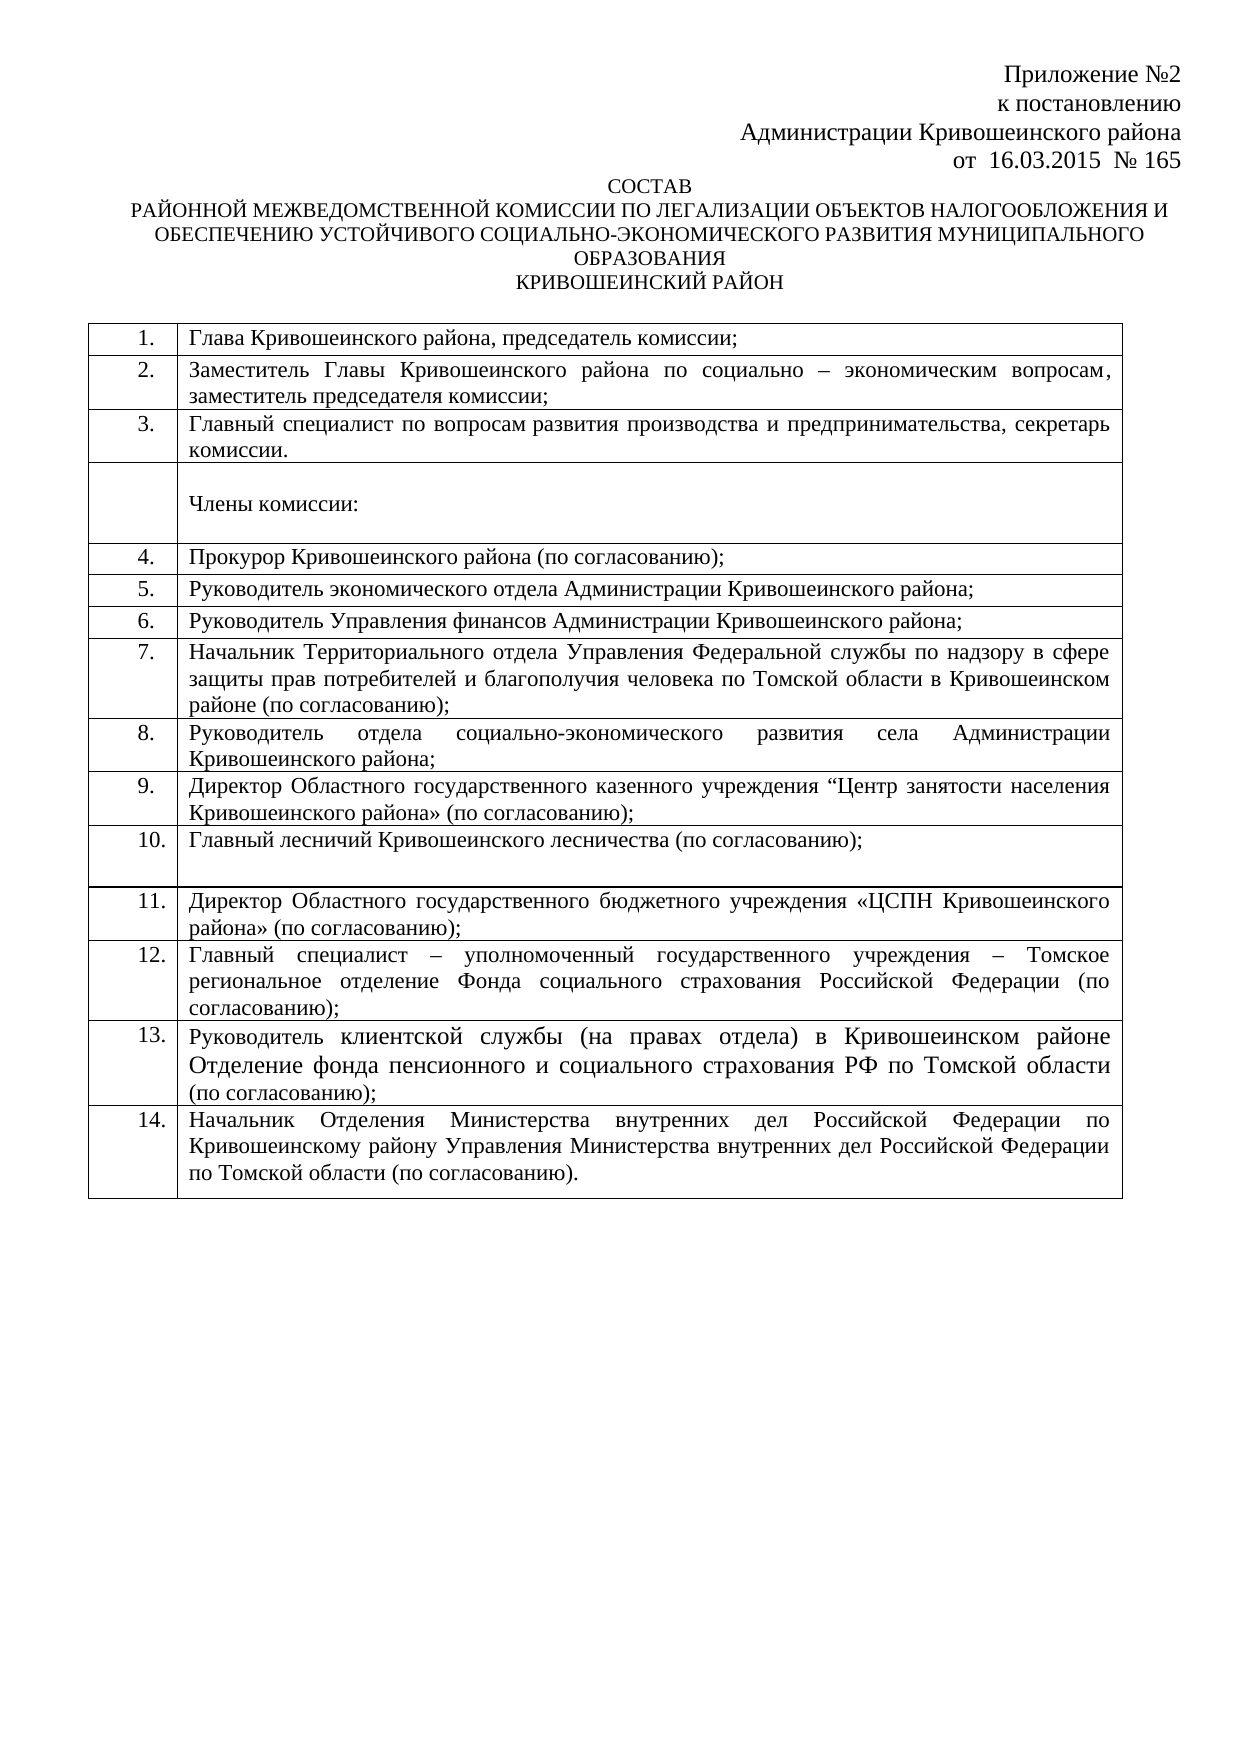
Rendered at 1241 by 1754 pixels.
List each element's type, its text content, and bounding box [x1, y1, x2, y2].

table_header Глава Кривошеинского района, председатель комиссии; [178, 324, 1122, 355]
table_cell [89, 941, 177, 1020]
table_cell [89, 639, 177, 717]
table_cell [89, 826, 177, 886]
text СОСТАВ [118, 174, 1181, 198]
table_cell Директор Областного государственного бюджетного учреждения «ЦСПН Кривошеинского района» (по согласованию); [178, 888, 1122, 940]
table_cell [89, 607, 177, 637]
text от 16.03.2015 № 165 [118, 145, 1181, 174]
table_cell Главный специалист – уполномоченный государственного учреждения – Томское региональное отделение Фонда социального страхования Российской Федерации (по согласованию); [178, 941, 1122, 1020]
table_cell [89, 463, 177, 542]
text Приложение №2 [118, 59, 1181, 88]
table_cell Руководитель экономического отдела Администрации Кривошеинского района; [178, 575, 1122, 606]
table_cell Начальник Отделения Министерства внутренних дел Российской Федерации по Кривошеинскому району Управления Министерства внутренних дел Российской Федерации по Томской области (по согласованию). [178, 1106, 1122, 1198]
table_cell [89, 719, 177, 771]
text Администрации Кривошеинского района [118, 117, 1181, 145]
table_header [89, 324, 177, 355]
table_cell [89, 1106, 177, 1198]
table_cell Руководитель клиентской службы (на правах отдела) в Кривошеинском районе Отделение фонда пенсионного и социального страхования РФ по Томской области (по согласованию); [178, 1021, 1122, 1105]
text к постановлению [118, 88, 1181, 117]
text КРИВОШЕИНСКИЙ РАЙОН [118, 270, 1181, 294]
table_cell Главный лесничий Кривошеинского лесничества (по согласованию); [178, 826, 1122, 886]
table_cell [89, 772, 177, 825]
table_cell [89, 888, 177, 940]
table_cell [89, 575, 177, 606]
table_cell [89, 544, 177, 574]
table_cell Заместитель Главы Кривошеинского района по социально – экономическим вопросам, заместитель председателя комиссии; [178, 356, 1122, 408]
table_cell Главный специалист по вопросам развития производства и предпринимательства, секретарь комиссии. [178, 410, 1122, 462]
table_cell Прокурор Кривошеинского района (по согласованию); [178, 544, 1122, 574]
table_cell [89, 356, 177, 408]
table_cell [89, 410, 177, 462]
text РАЙОННОЙ МЕЖВЕДОМСТВЕННОЙ КОМИССИИ ПО ЛЕГАЛИЗАЦИИ ОБЪЕКТОВ НАЛОГООБЛОЖЕНИЯ И ОБЕСПЕЧЕНИЮ УСТОЙЧИВОГО СОЦИАЛЬНО-ЭКОНОМИЧЕСКОГО РАЗВИТИЯ МУНИЦИПАЛЬНОГО ОБРАЗОВАНИЯ [118, 198, 1181, 270]
table_cell [89, 1021, 177, 1105]
table_cell Руководитель отдела социально-экономического развития села Администрации Кривошеинского района; [178, 719, 1122, 771]
table_cell Члены комиссии: [178, 463, 1122, 542]
table_cell Директор Областного государственного казенного учреждения “Центр занятости населения Кривошеинского района» (по согласованию); [178, 772, 1122, 825]
table_cell Руководитель Управления финансов Администрации Кривошеинского района; [178, 607, 1122, 637]
table_cell Начальник Территориального отдела Управления Федеральной службы по надзору в сфере защиты прав потребителей и благополучия человека по Томской области в Кривошеинском районе (по согласованию); [178, 639, 1122, 717]
